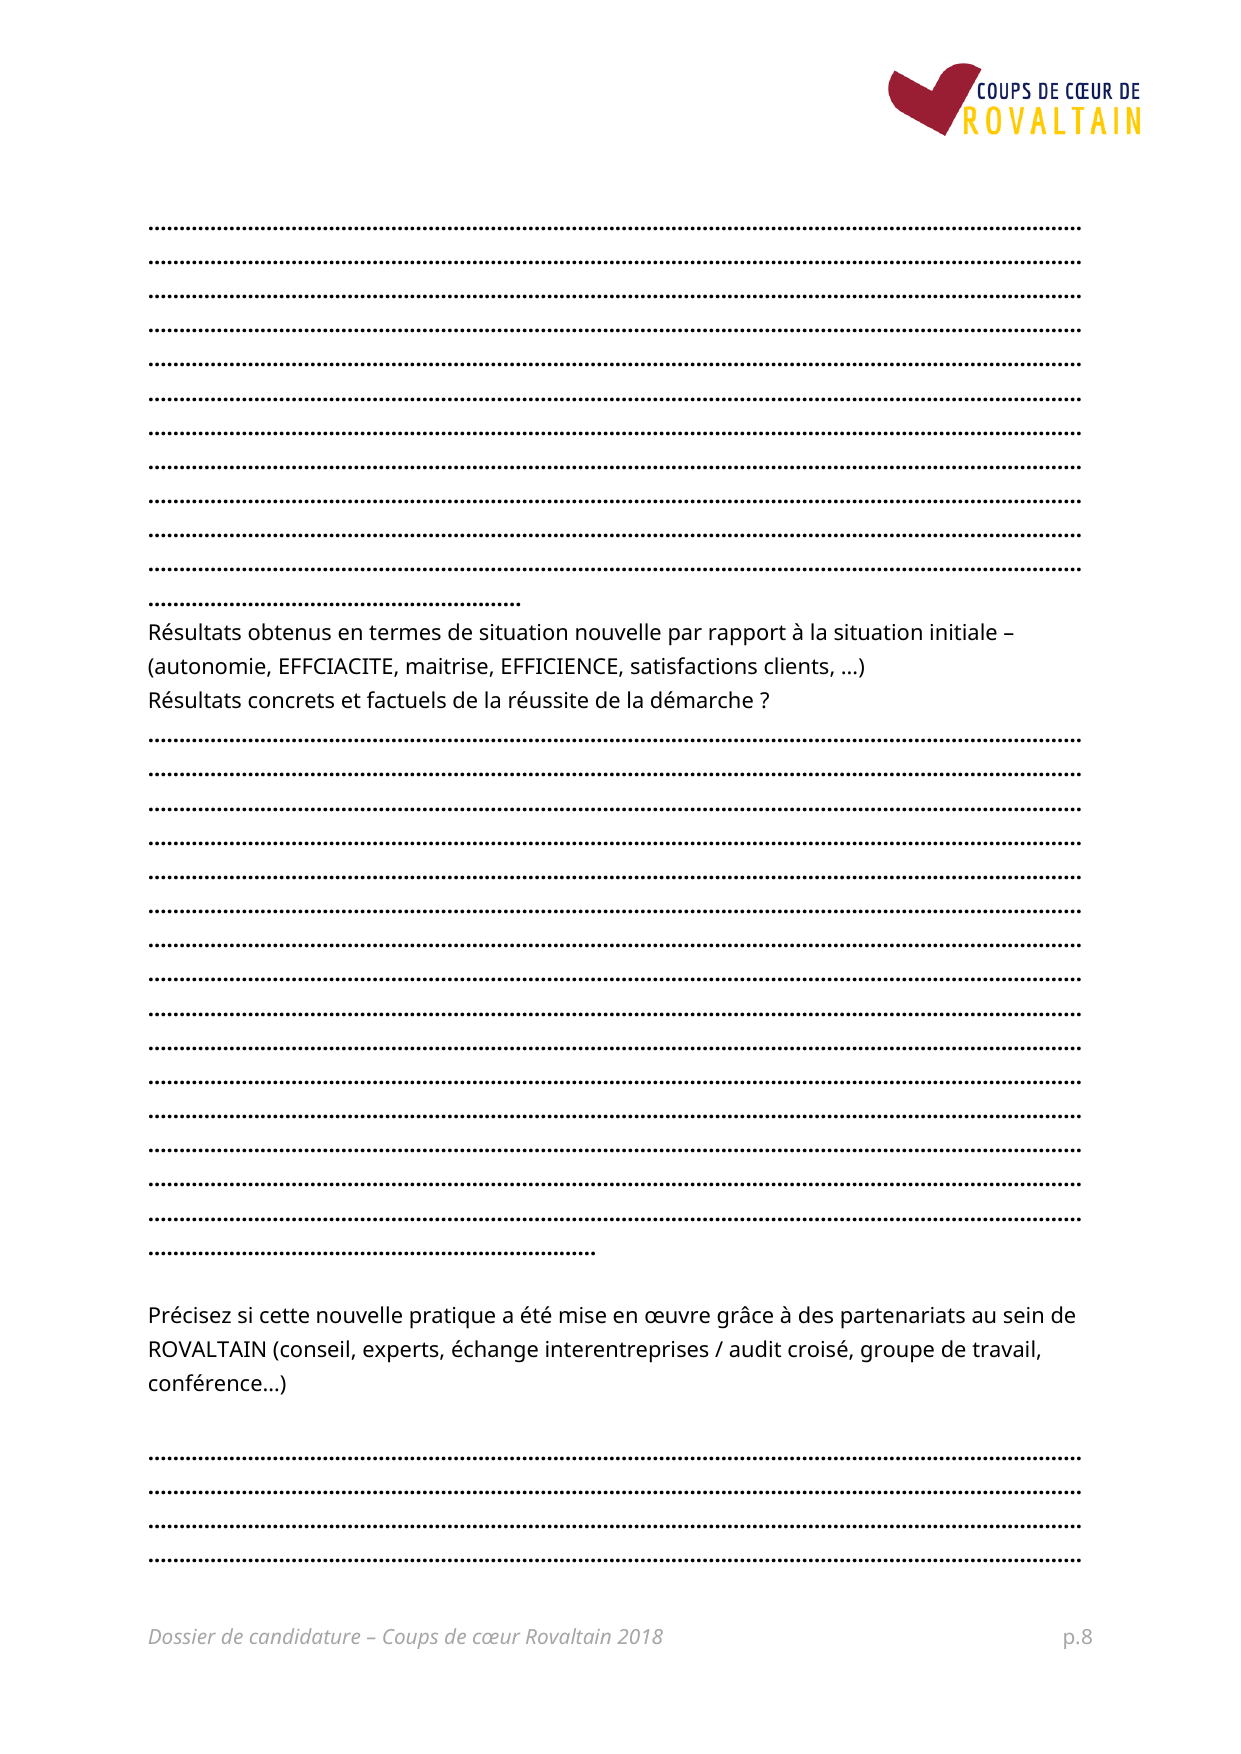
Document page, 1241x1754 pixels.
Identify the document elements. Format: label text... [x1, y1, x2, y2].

picture [880, 53, 1174, 148]
text Précisez si cette nouvelle pratique a été mise en œuvre grâce à des partenariats au sein de ROVALTAIN (conseil, experts, échange interentreprises / audit croisé, groupe de travail, conférence…) [148, 1300, 1093, 1398]
text Résultats obtenus en termes de situation nouvelle par rapport à la situation initiale – (autonomie, EFFCIACITE, maitrise, EFFICIENCE, satisfactions clients, …) [148, 617, 1093, 681]
text Résultats concrets et factuels de la réussite de la démarche ? [148, 685, 1093, 715]
text ……………………………………………………………………………………………………………………………………………………………………………………………………………………………………………………………………………………………………………………………………………………………………………………………………………………………………………………………………………………………………………………………………………………………………………………………………………………………………………………………………………………………………………………………………………………………………………………………………………………………………………………………………………………………………………………………………………………………………………………………………………………………………………………………………………………………………………………………………………………………………………………………………………………………………………………………………………………………………………………………………………………………………………………………………………………………………………………………………………………………………………………………………………………………………………… [148, 207, 1093, 612]
text ……………………………………………………………………………………………………………………………………………………………………………………………………………………………………………………………………………………………………………………………………………………………………………………………………………………………………………………………………………………………………………………………………………………………………………………………………………………………………………………………………………………………………………………………………………………………………………………………………………………………………………………………………………………………………………………………………………………………………………………………………………………………………………………………………………………………………………………………………………………………………………………………………………………………………………………………………………………………………………………………………………………………………………………………………………………………………………………………………………………………………………………………………………………………………………………………………………………………………………………………………………………………………………………………………………………………………………………………………………………………………………………………………………………………………………………………………………………………………………………………………………………………………………………………………………………………………………………………………………… [148, 719, 1093, 1262]
